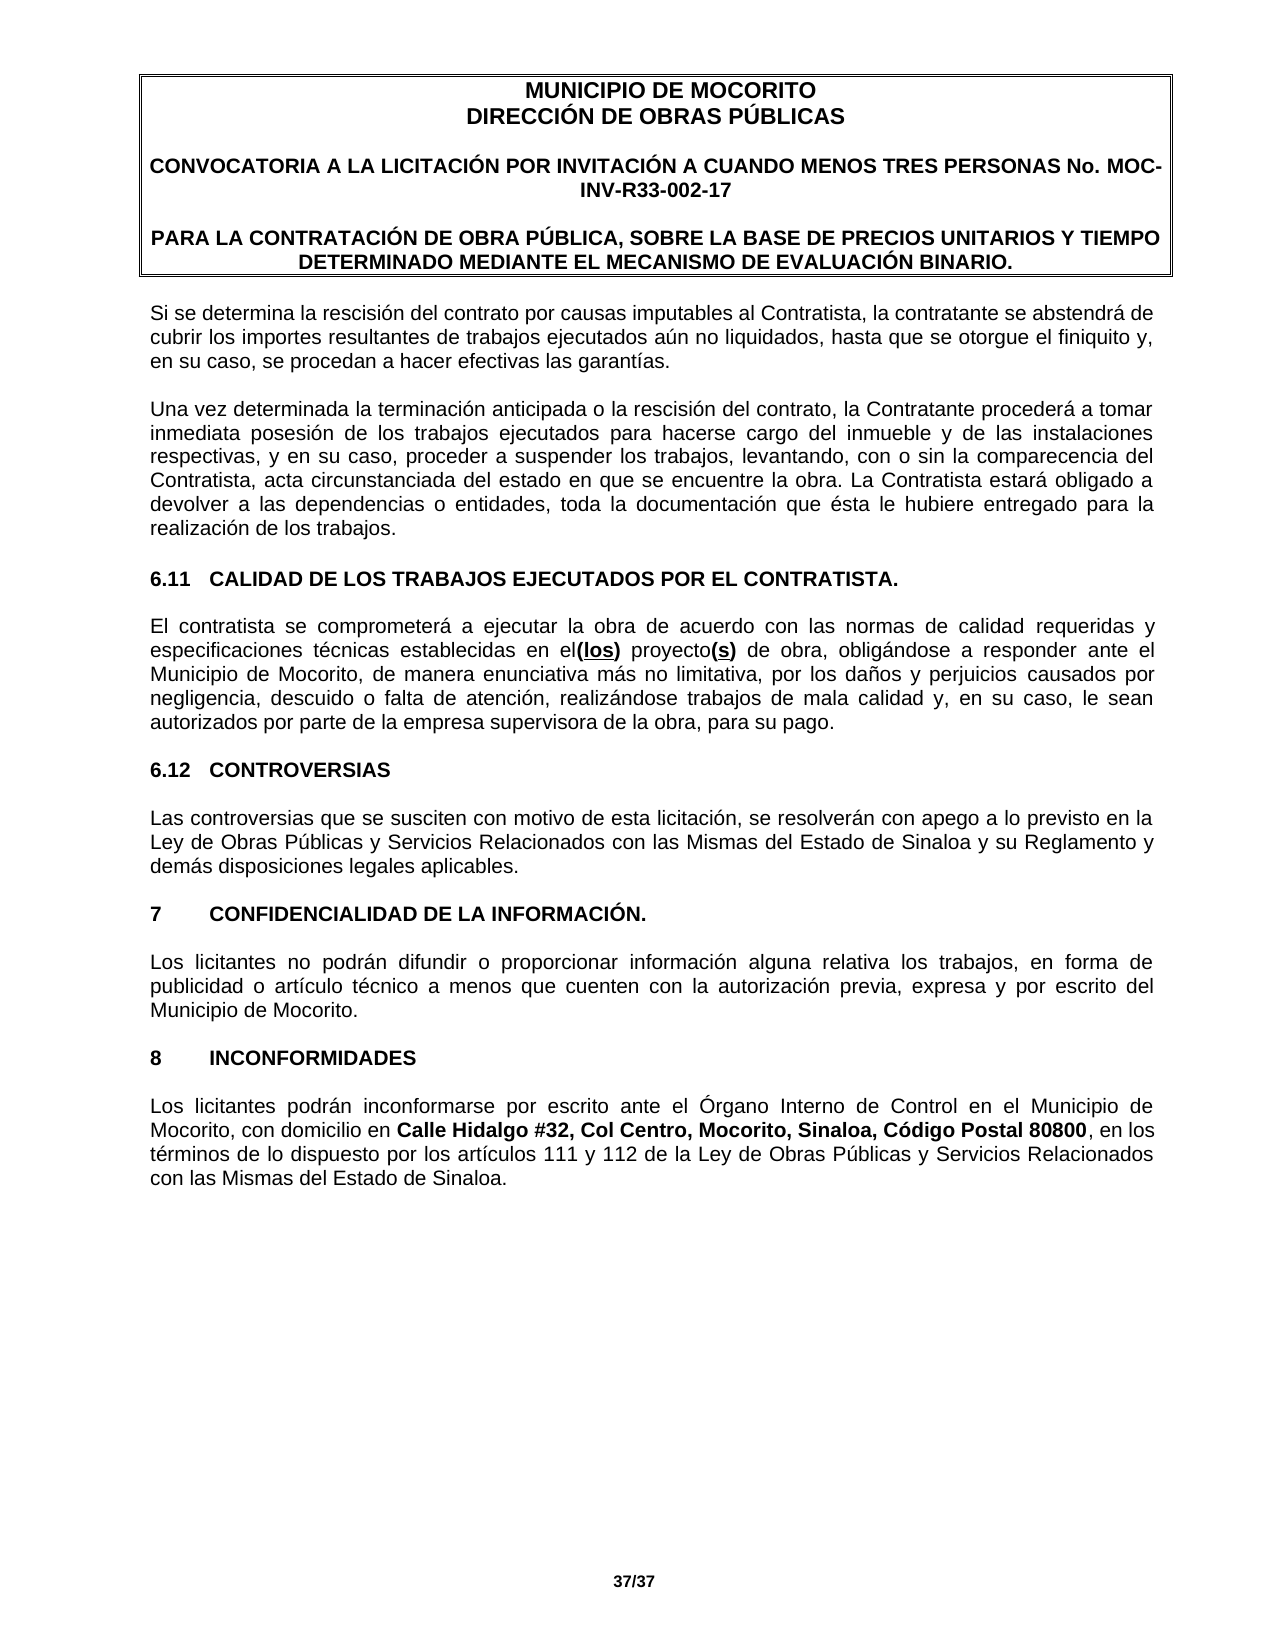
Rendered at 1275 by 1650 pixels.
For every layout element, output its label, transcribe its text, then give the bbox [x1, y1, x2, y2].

text 6.11 CALIDAD DE LOS TRABAJOS EJECUTADOS POR EL CONTRATISTA. [150, 566, 1155, 590]
text El contratista se comprometerá a ejecutar la obra de acuerdo con las normas de calidad requeridas y especificaciones técnicas establecidas en el(los) proyecto(s) de obra, obligándose a responder ante el Municipio de Mocorito, de manera enunciativa más no limitativa, por los daños y perjuicios causados por negligencia, descuido o falta de atención, realizándose trabajos de mala calidad y, en su caso, le sean autorizados por parte de la empresa supervisora de la obra, para su pago. [150, 614, 1155, 734]
text Las controversias que se susciten con motivo de esta licitación, se resolverán con apego a lo previsto en la Ley de Obras Públicas y Servicios Relacionados con las Mismas del Estado de Sinaloa y su Reglamento y demás disposiciones legales aplicables. [150, 806, 1155, 878]
text 8 INCONFORMIDADES [150, 1046, 1155, 1069]
text 7 CONFIDENCIALIDAD DE LA INFORMACIÓN. [150, 902, 1155, 926]
text Los licitantes no podrán difundir o proporcionar información alguna relativa los trabajos, en forma de publicidad o artículo técnico a menos que cuenten con la autorización previa, expresa y por escrito del Municipio de Mocorito. [150, 950, 1155, 1022]
text Una vez determinada la terminación anticipada o la rescisión del contrato, la Contratante procederá a tomar inmediata posesión de los trabajos ejecutados para hacerse cargo del inmueble y de las instalaciones respectivas, y en su caso, proceder a suspender los trabajos, levantando, con o sin la comparecencia del Contratista, acta circunstanciada del estado en que se encuentre la obra. La Contratista estará obligado a devolver a las dependencias o entidades, toda la documentación que ésta le hubiere entregado para la realización de los trabajos. [150, 396, 1155, 540]
text Los licitantes podrán inconformarse por escrito ante el Órgano Interno de Control en el Municipio de Mocorito, con domicilio en Calle Hidalgo #32, Col Centro, Mocorito, Sinaloa, Código Postal 80800, en los términos de lo dispuesto por los artículos 111 y 112 de la Ley de Obras Públicas y Servicios Relacionados con las Mismas del Estado de Sinaloa. [150, 1093, 1155, 1189]
text Si se determina la rescisión del contrato por causas imputables al Contratista, la contratante se abstendrá de cubrir los importes resultantes de trabajos ejecutados aún no liquidados, hasta que se otorgue el finiquito y, en su caso, se procedan a hacer efectivas las garantías. [150, 301, 1155, 372]
text 6.12 CONTROVERSIAS [150, 758, 1155, 782]
